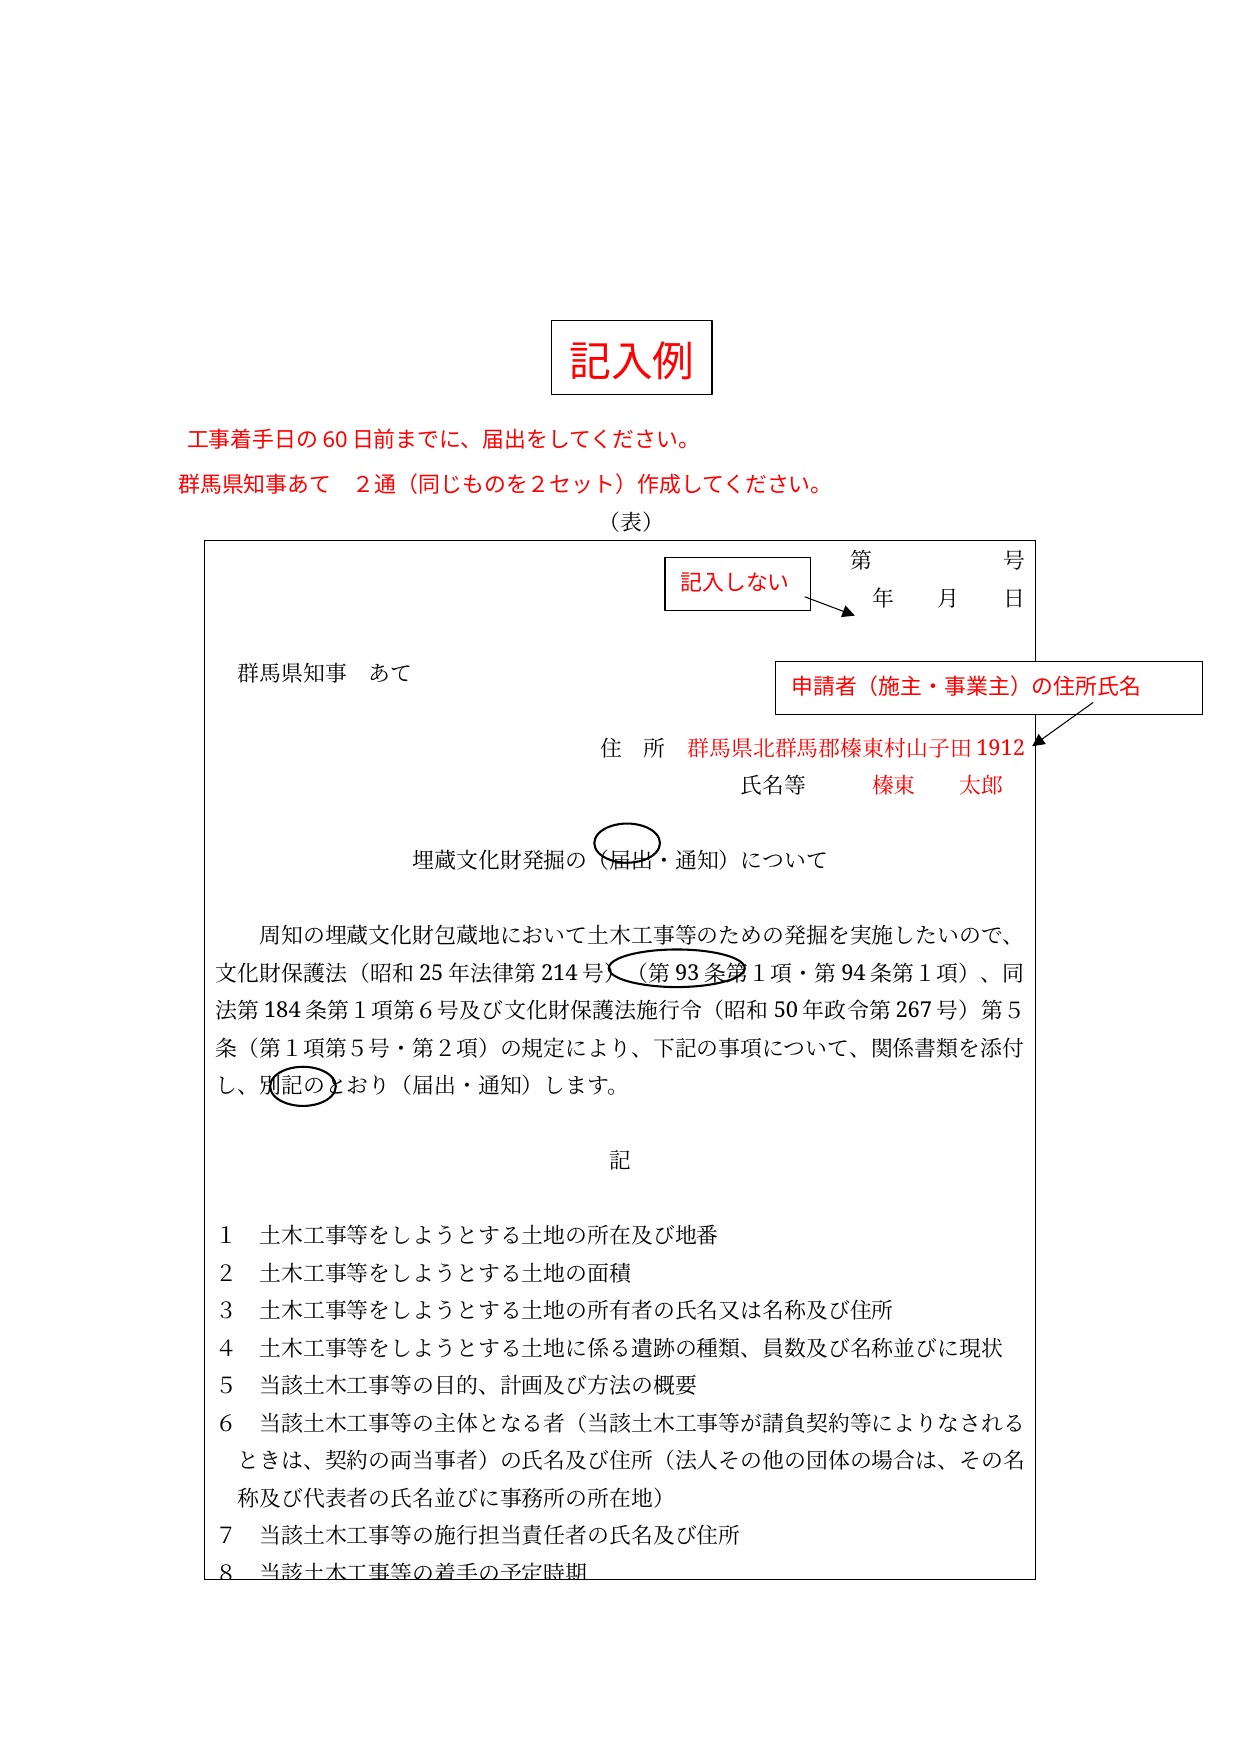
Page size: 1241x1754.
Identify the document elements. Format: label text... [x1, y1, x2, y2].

table_header 第 号 年 月 日 群馬県知事 あて 住 所 群馬県北群馬郡榛東村山子田1912 氏名等 榛東 太郎 埋蔵文化財発掘の（届出・通知）について 周知の埋蔵文化財包蔵地において土木工事等のための発掘を実施したいので、文化財保護法（昭和25年法律第214号）（第93条第１項・第94条第１項）、同法第184条第１項第６号及び文化財保護法施行令（昭和50年政令第267号）第５条（第１項第５号・第２項）の規定により、下記の事項について、関係書類を添付し、別記のとおり（届出・通知）します。 記 １ 土木工事等をしようとする土地の所在及び地番 ２ 土木工事等をしようとする土地の面積 ３ 土木工事等をしようとする土地の所有者の氏名又は名称及び住所 ４ 土木工事等をしようとする土地に係る遺跡の種類、員数及び名称並びに現状 ５ 当該土木工事等の目的、計画及び方法の概要 ６ 当該土木工事等の主体となる者（当該土木工事等が請負契約等によりなされるときは、契約の両当事者）の氏名及び住所（法人その他の団体の場合は、その名称及び代表者の氏名並びに事務所の所在地） ７ 当該土木工事等の施行担当責任者の氏名及び住所 ８ 当該土木工事等の着手の予定時期 ９ 当該土木工事等の終了の予定時期 10 その他参考となるべき事項 [205, 541, 1035, 1578]
text 群馬県知事あて ２通（同じものを２セット）作成してください。 [112, 464, 1128, 502]
text （表） [112, 502, 1128, 539]
